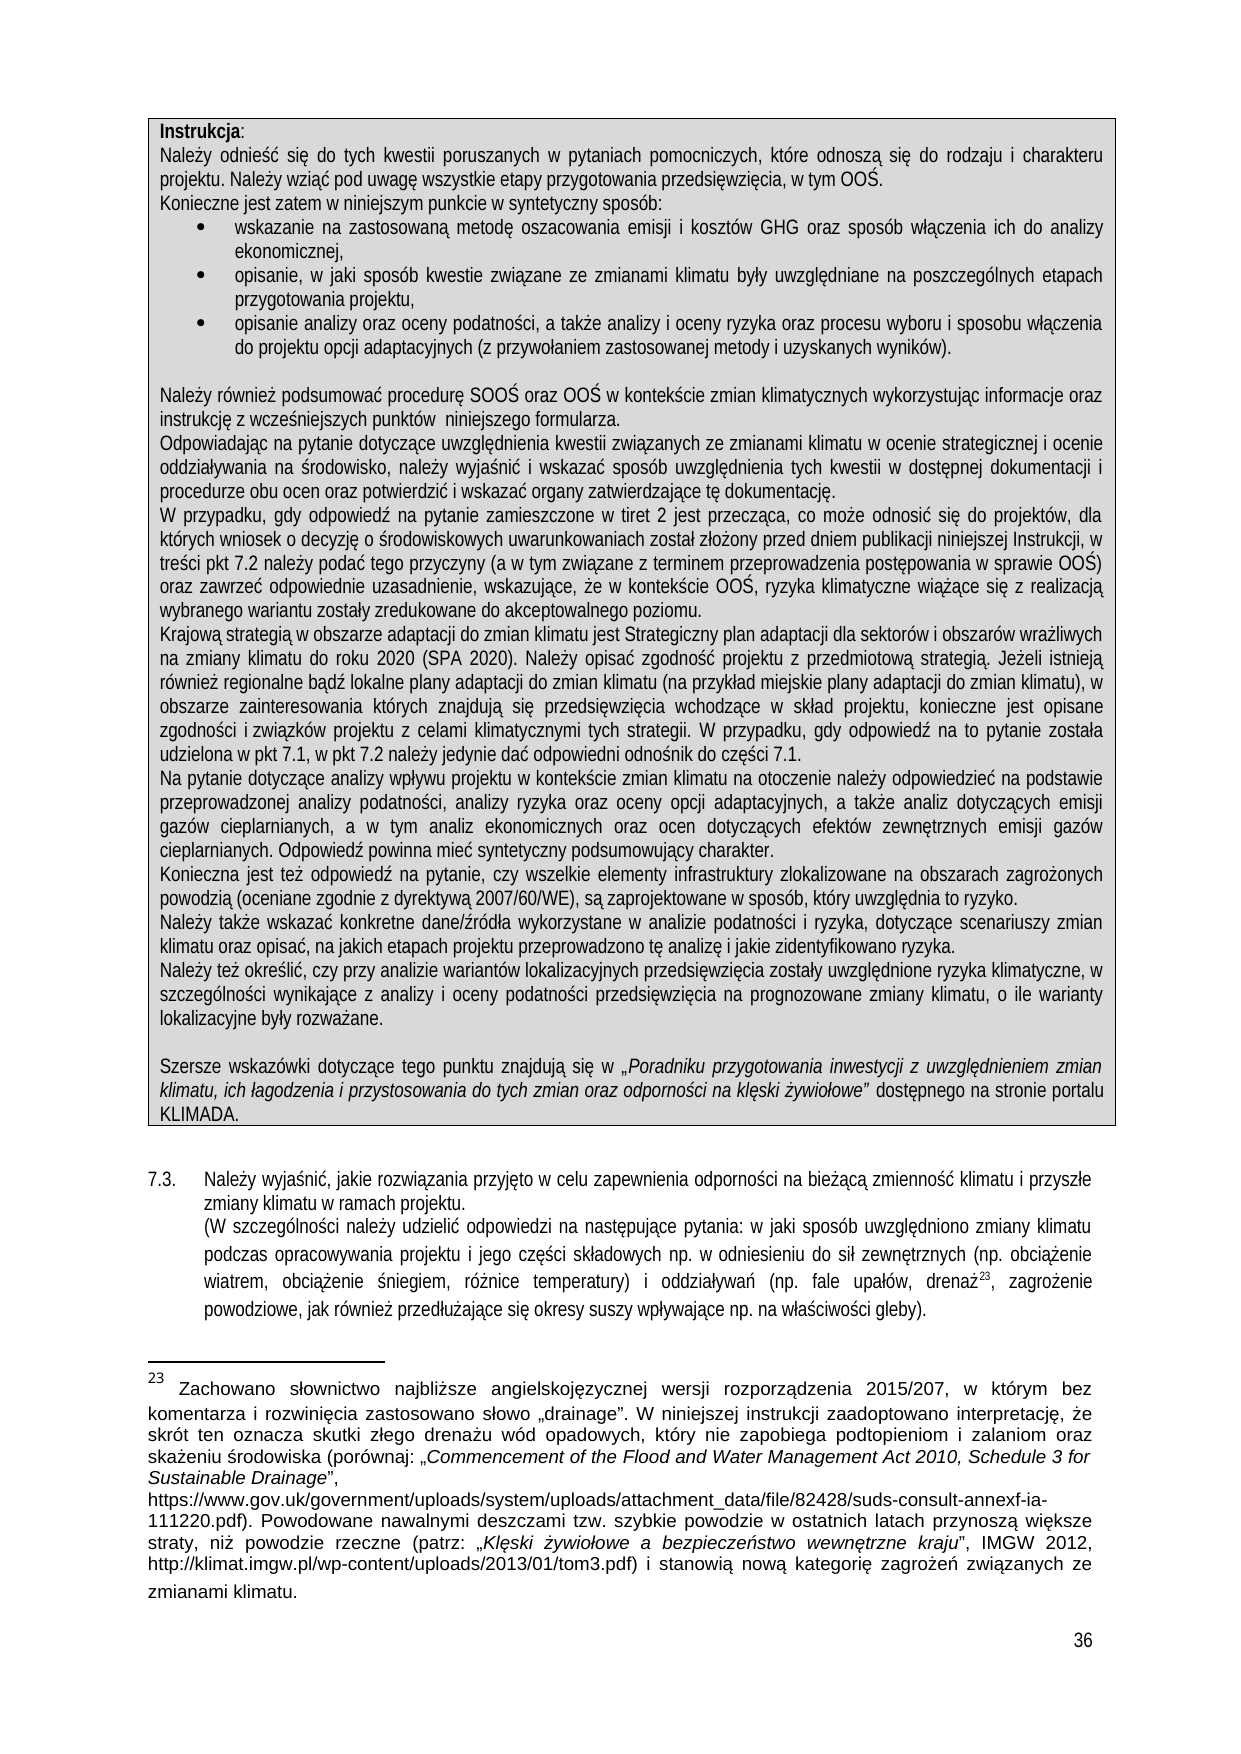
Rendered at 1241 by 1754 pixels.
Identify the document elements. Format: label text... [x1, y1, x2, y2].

text 7.3. Należy wyjaśnić, jakie rozwiązania przyjęto w celu zapewnienia odporności na bieżącą zmienność klimatu i przyszłe zmiany klimatu w ramach projektu. [148, 1166, 1093, 1214]
table_header Instrukcja: Należy odnieść się do tych kwestii poruszanych w pytaniach pomocniczych, które odnoszą się do rodzaju i charakteru projektu. Należy wziąć pod uwagę wszystkie etapy przygotowania przedsięwzięcia, w tym OOŚ. Konieczne jest zatem w niniejszym punkcie w syntetyczny sposób: wskazanie na zastosowaną metodę oszacowania emisji i kosztów GHG oraz sposób włączenia ich do analizy ekonomicznej, opisanie, w jaki sposób kwestie związane ze zmianami klimatu były uwzględniane na poszczególnych etapach przygotowania projektu, opisanie analizy oraz oceny podatności, a także analizy i oceny ryzyka oraz procesu wyboru i sposobu włączenia do projektu opcji adaptacyjnych (z przywołaniem zastosowanej metody i uzyskanych wyników). Należy również podsumować procedurę SOOŚ oraz OOŚ w kontekście zmian klimatycznych wykorzystując informacje oraz instrukcję z wcześniejszych punktów niniejszego formularza. Odpowiadając na pytanie dotyczące uwzględnienia kwestii związanych ze zmianami klimatu w ocenie strategicznej i ocenie oddziaływania na środowisko, należy wyjaśnić i wskazać sposób uwzględnienia tych kwestii w dostępnej dokumentacji i procedurze obu ocen oraz potwierdzić i wskazać organy zatwierdzające tę dokumentację. W przypadku, gdy odpowiedź na pytanie zamieszczone w tiret 2 jest przecząca, co może odnosić się do projektów, dla których wniosek o decyzję o środowiskowych uwarunkowaniach został złożony przed dniem publikacji niniejszej Instrukcji, w treści pkt 7.2 należy podać tego przyczyny (a w tym związane z terminem przeprowadzenia postępowania w sprawie OOŚ) oraz zawrzeć odpowiednie uzasadnienie, wskazujące, że w kontekście OOŚ, ryzyka klimatyczne wiążące się z realizacją wybranego wariantu zostały zredukowane do akceptowalnego poziomu. Krajową strategią w obszarze adaptacji do zmian klimatu jest Strategiczny plan adaptacji dla sektorów i obszarów wrażliwych na zmiany klimatu do roku 2020 (SPA 2020). Należy opisać zgodność projektu z przedmiotową strategią. Jeżeli istnieją również regionalne bądź lokalne plany adaptacji do zmian klimatu (na przykład miejskie plany adaptacji do zmian klimatu), w obszarze zainteresowania których znajdują się przedsięwzięcia wchodzące w skład projektu, konieczne jest opisane zgodności i związków projektu z celami klimatycznymi tych strategii. W przypadku, gdy odpowiedź na to pytanie została udzielona w pkt 7.1, w pkt 7.2 należy jedynie dać odpowiedni odnośnik do części 7.1. Na pytanie dotyczące analizy wpływu projektu w kontekście zmian klimatu na otoczenie należy odpowiedzieć na podstawie przeprowadzonej analizy podatności, analizy ryzyka oraz oceny opcji adaptacyjnych, a także analiz dotyczących emisji gazów cieplarnianych, a w tym analiz ekonomicznych oraz ocen dotyczących efektów zewnętrznych emisji gazów cieplarnianych. Odpowiedź powinna mieć syntetyczny podsumowujący charakter. Konieczna jest też odpowiedź na pytanie, czy wszelkie elementy infrastruktury zlokalizowane na obszarach zagrożonych powodzią (oceniane zgodnie z dyrektywą 2007/60/WE), są zaprojektowane w sposób, który uwzględnia to ryzyko. Należy także wskazać konkretne dane/źródła wykorzystane w analizie podatności i ryzyka, dotyczące scenariuszy zmian klimatu oraz opisać, na jakich etapach projektu przeprowadzono tę analizę i jakie zidentyfikowano ryzyka. Należy też określić, czy przy analizie wariantów lokalizacyjnych przedsięwzięcia zostały uwzględnione ryzyka klimatyczne, w szczególności wynikające z analizy i oceny podatności przedsięwzięcia na prognozowane zmiany klimatu, o ile warianty lokalizacyjne były rozważane. Szersze wskazówki dotyczące tego punktu znajdują się w „Poradniku przygotowania inwestycji z uwzględnieniem zmian klimatu, ich łagodzenia i przystosowania do tych zmian oraz odporności na klęski żywiołowe” dostępnego na stronie portalu KLIMADA. [149, 119, 1115, 1125]
text (W szczególności należy udzielić odpowiedzi na następujące pytania: w jaki sposób uwzględniono zmiany klimatu podczas opracowywania projektu i jego części składowych np. w odniesieniu do sił zewnętrznych (np. obciążenie wiatrem, obciążenie śniegiem, różnice temperatury) i oddziaływań (np. fale upałów, drenaż, zagrożenie powodziowe, jak również przedłużające się okresy suszy wpływające np. na właściwości gleby). [204, 1214, 1093, 1321]
